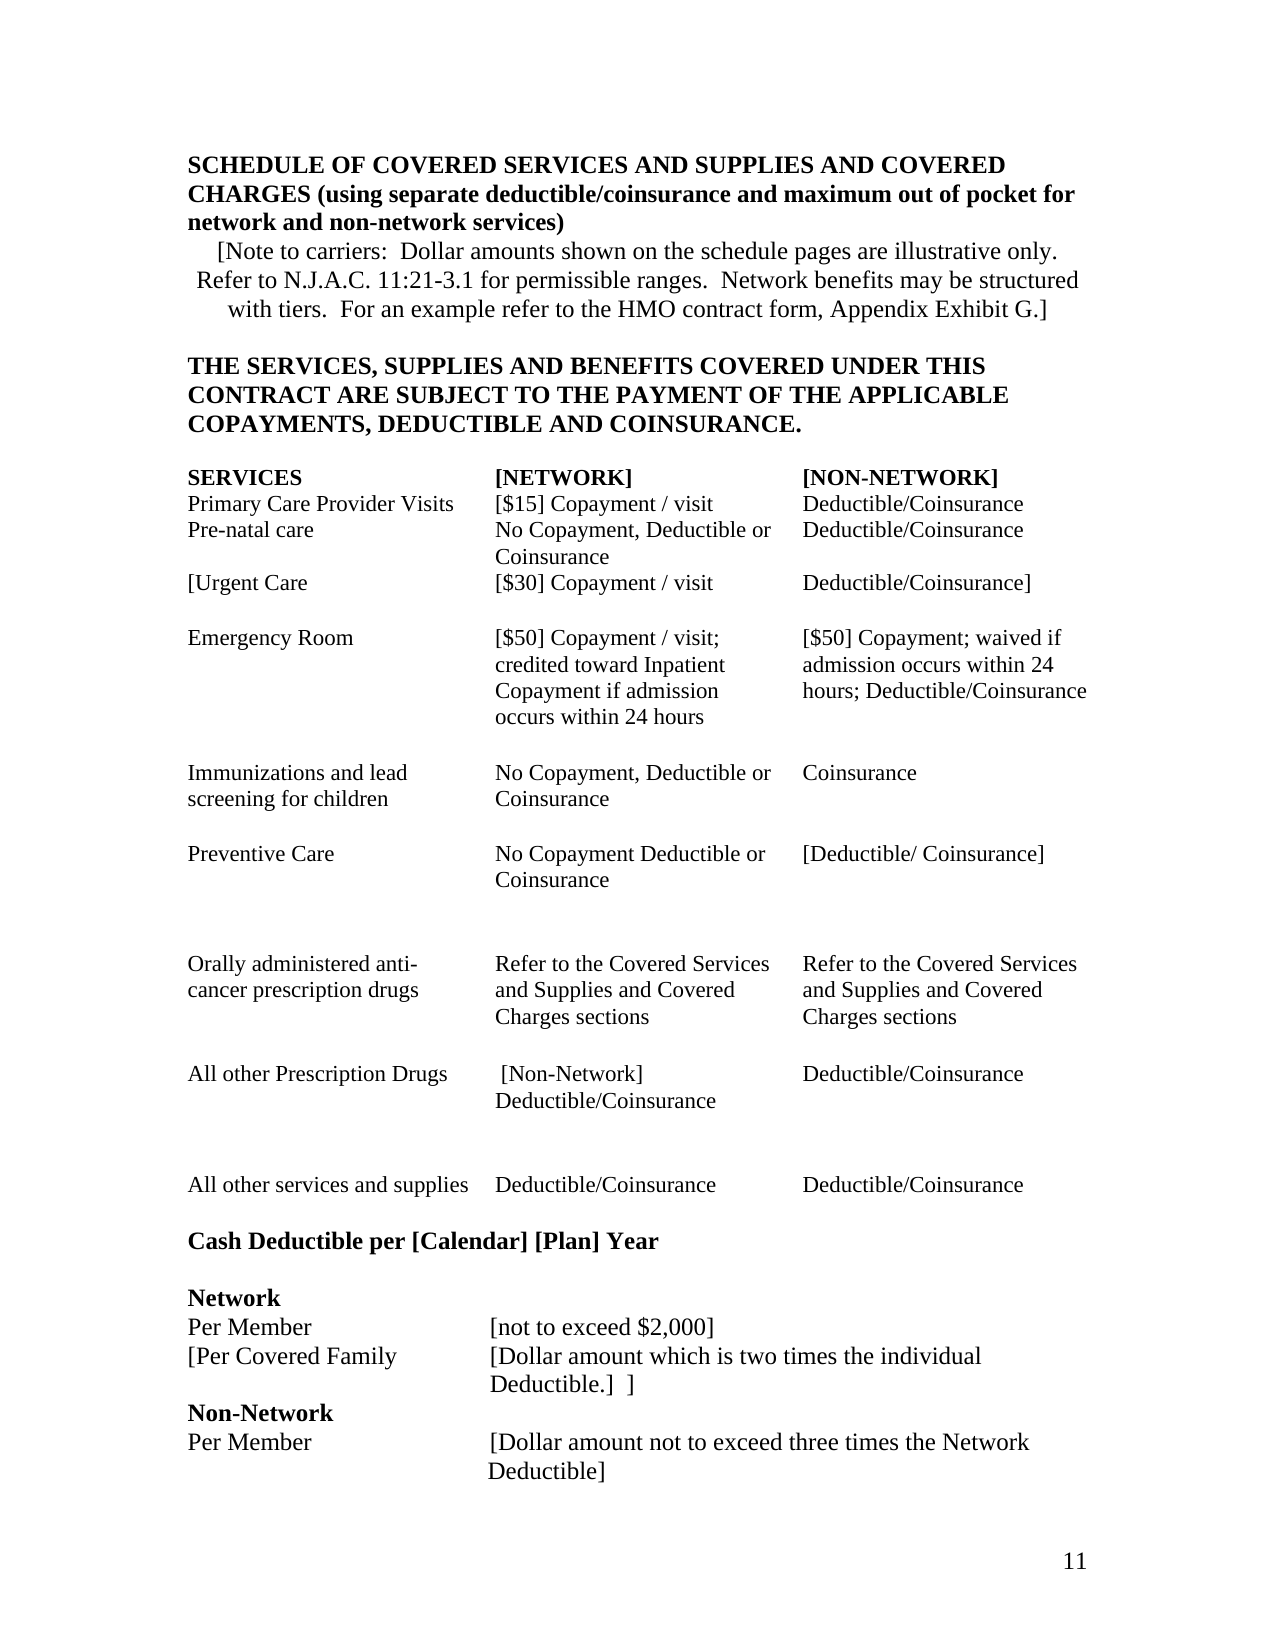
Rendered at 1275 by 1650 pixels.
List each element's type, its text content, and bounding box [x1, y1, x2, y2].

text THE SERVICES, SUPPLIES AND BENEFITS COVERED UNDER THIS CONTRACT ARE SUBJECT TO THE PAYMENT OF THE APPLICABLE COPAYMENTS, DEDUCTIBLE AND COINSURANCE. [187, 351, 1087, 437]
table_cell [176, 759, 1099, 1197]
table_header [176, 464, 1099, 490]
text [Note to carriers: Dollar amounts shown on the schedule pages are illustrative only. Refer to N.J.A.C. 11:21-3.1 for permissible ranges. Network benefits may be structured with tiers. For an example refer to the HMO contract form, Appendix Exhibit G.] [187, 236, 1087, 322]
text Cash Deductible per [Calendar] [Plan] Year [187, 1226, 1087, 1254]
text [Per Covered Family [Dollar amount which is two times the individual [187, 1341, 1087, 1369]
text Network [187, 1283, 1087, 1312]
text Per Member [Dollar amount not to exceed three times the Network Deductible] [187, 1427, 1087, 1484]
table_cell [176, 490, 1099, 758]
text Deductible.] ] [487, 1369, 1087, 1398]
text Per Member [not to exceed $2,000] [187, 1312, 1087, 1341]
text Non-Network [187, 1398, 1087, 1427]
text SCHEDULE OF COVERED SERVICES AND SUPPLIES AND COVERED CHARGES (using separate deductible/coinsurance and maximum out of pocket for network and non-network services) [187, 150, 1087, 236]
